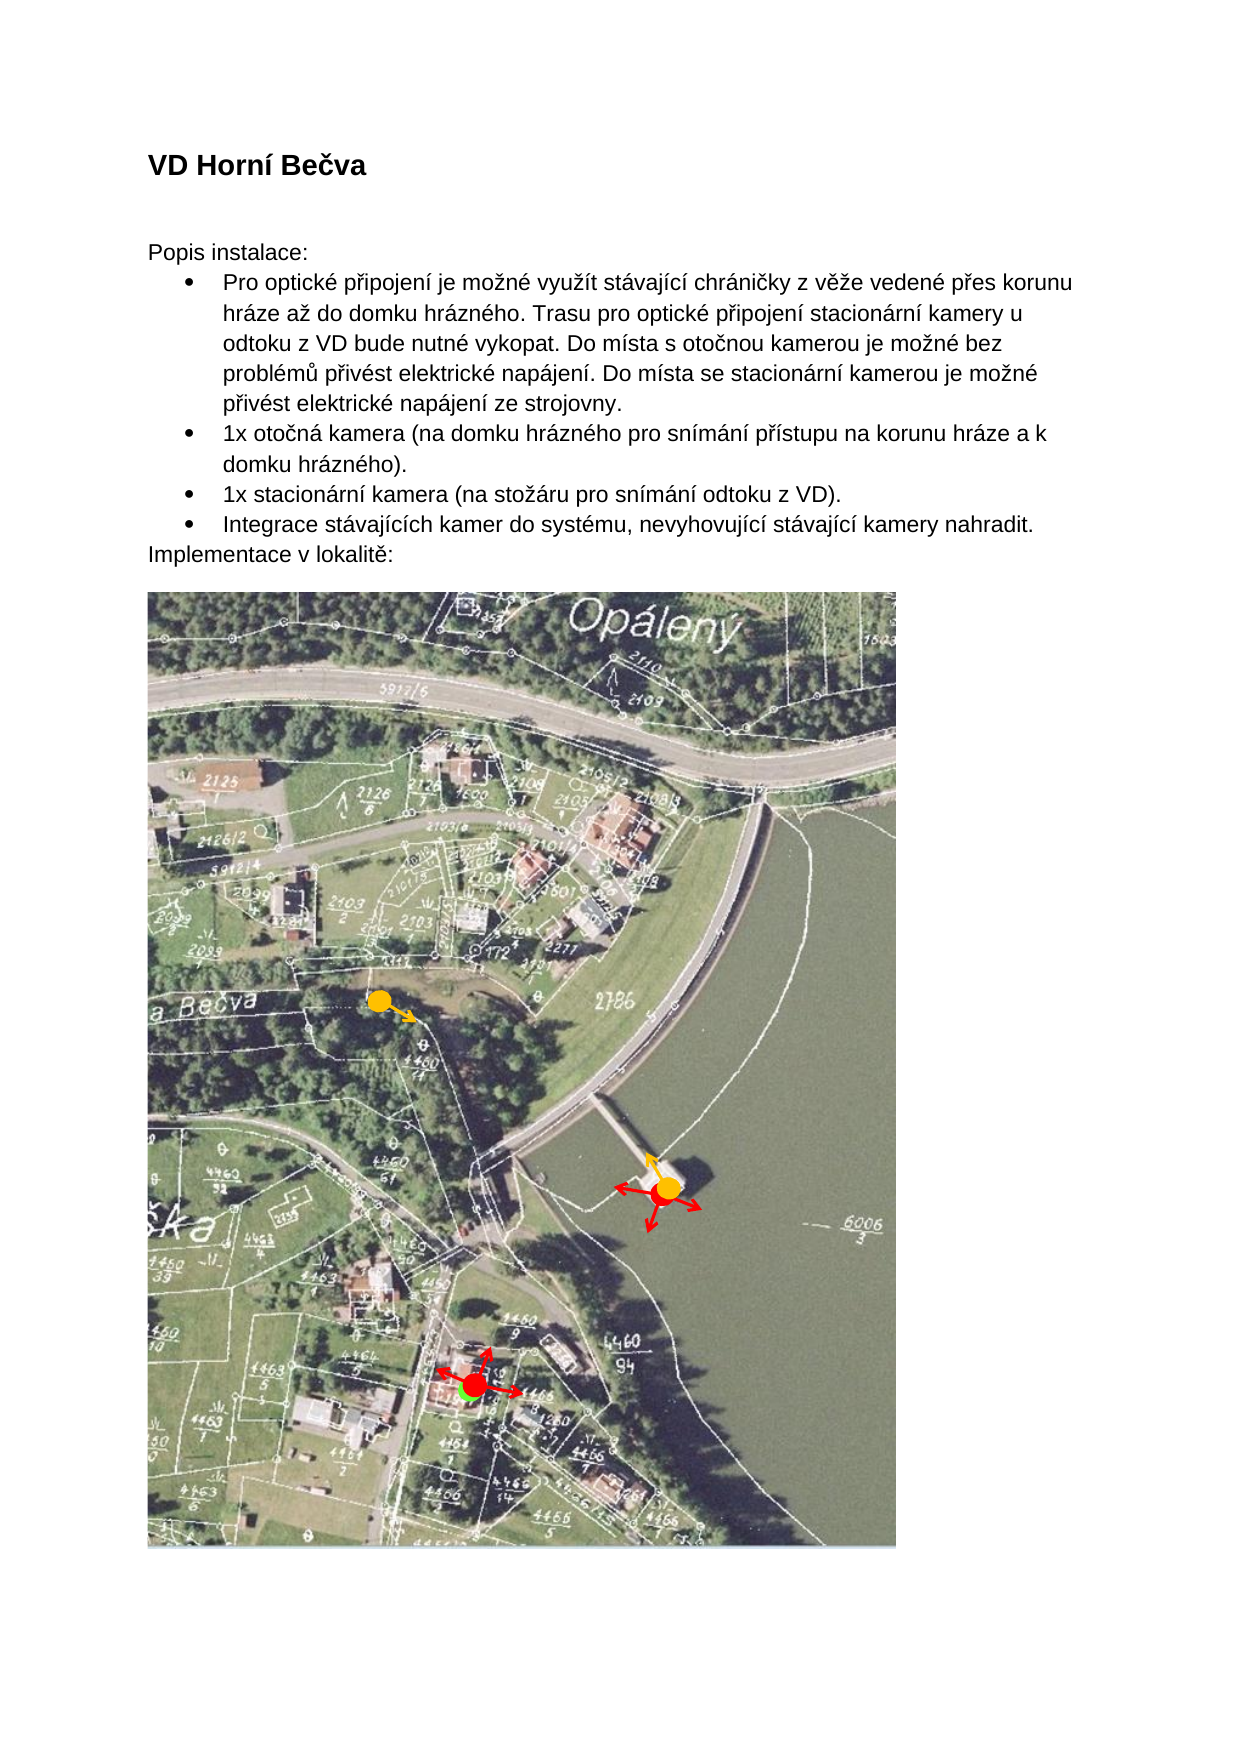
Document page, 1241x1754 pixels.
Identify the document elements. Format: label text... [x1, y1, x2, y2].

subtitle VD Horní Bečva [148, 148, 1093, 181]
list 1x stacionární kamera (na stožáru pro snímání odtoku z VD). [185, 481, 1093, 507]
text Implementace v lokalitě: [148, 541, 1093, 568]
list 1x otočná kamera (na domku hrázného pro snímání přístupu na korunu hráze a k domku hrázného). [185, 420, 1093, 477]
list Integrace stávajících kamer do systému, nevyhovující stávající kamery nahradit. [185, 511, 1093, 537]
picture [147, 592, 896, 1549]
list Pro optické připojení je možné využít stávající chráničky z věže vedené přes korunu hráze až do domku hrázného. Trasu pro optické připojení stacionární kamery u odtoku z VD bude nutné vykopat. Do místa s otočnou kamerou je možné bez problémů přivést elektrické napájení. Do místa se stacionární kamerou je možné přivést elektrické napájení ze strojovny. [185, 269, 1093, 417]
text Popis instalace: [148, 239, 1093, 266]
